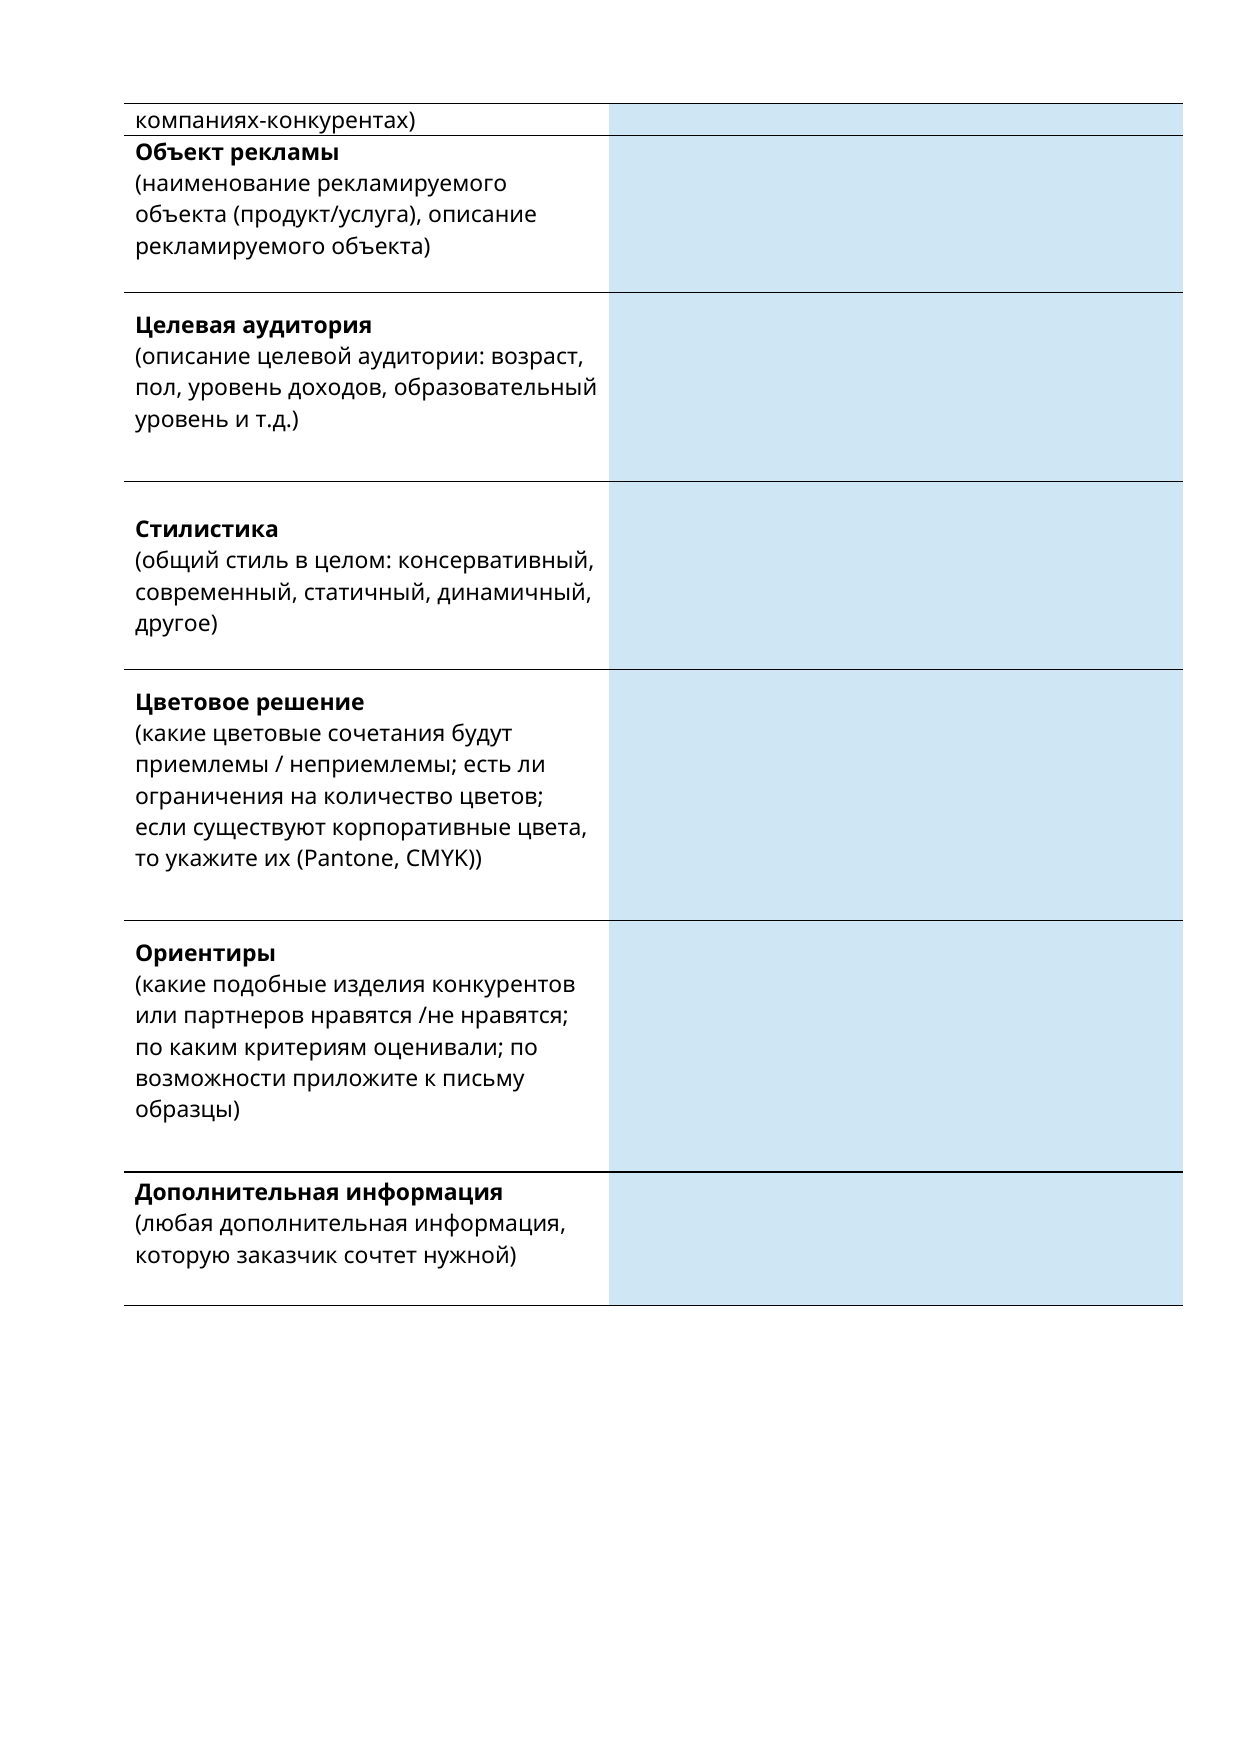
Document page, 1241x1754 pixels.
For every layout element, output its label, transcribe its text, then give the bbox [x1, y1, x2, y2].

table_cell [609, 482, 1183, 669]
table_cell Стилистика (общий стиль в целом: консервативный, современный, статичный, динамичный, другое) [124, 482, 609, 669]
table_cell Объект рекламы (наименование рекламируемого объекта (продукт/услуга), описание рекламируемого объекта) [124, 136, 609, 292]
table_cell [124, 104, 609, 135]
table_cell Дополнительная информация (любая дополнительная информация, которую заказчик сочтет нужной) [124, 1173, 609, 1305]
table_cell [609, 670, 1183, 920]
table_cell Цветовое решение (какие цветовые сочетания будут приемлемы / неприемлемы; есть ли ограничения на количество цветов; если существуют корпоративные цвета, то укажите их (Pantone, CMYK)) [124, 670, 609, 920]
table_cell [609, 293, 1183, 481]
table_cell Ориентиры (какие подобные изделия конкурентов или партнеров нравятся /не нравятся; по каким критериям оценивали; по возможности приложите к письму образцы) [124, 921, 609, 1171]
table_cell Целевая аудитория (описание целевой аудитории: возраст, пол, уровень доходов, образовательный уровень и т.д.) [124, 293, 609, 481]
table_cell [609, 921, 1183, 1171]
table_cell [609, 1173, 1183, 1305]
table_cell [609, 136, 1183, 292]
table_cell [609, 104, 1183, 135]
